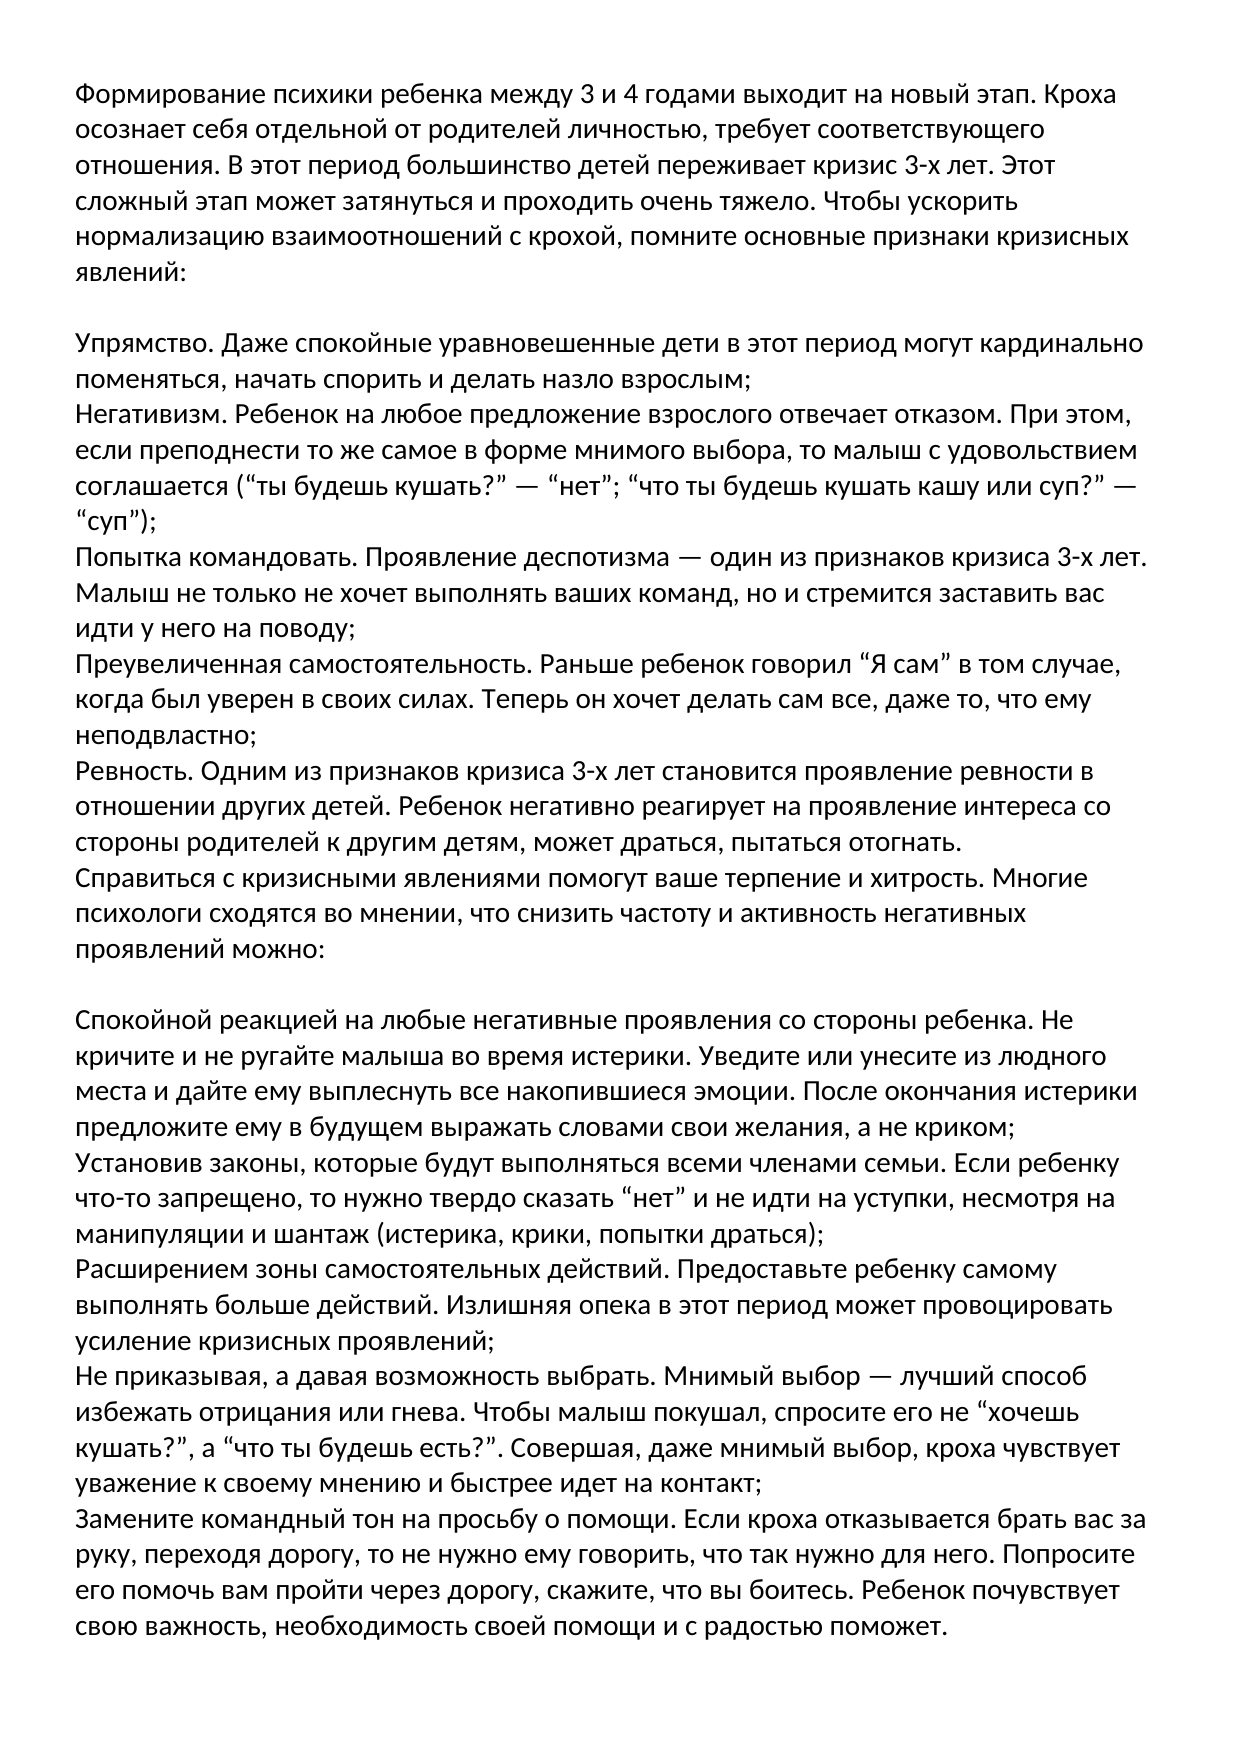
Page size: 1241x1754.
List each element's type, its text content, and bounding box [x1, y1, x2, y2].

text Негативизм. Ребенок на любое предложение взрослого отвечает отказом. При этом, если преподнести то же самое в форме мнимого выбора, то малыш с удовольствием соглашается (“ты будешь кушать?” — “нет”; “что ты будешь кушать кашу или суп?” — “суп”); [75, 396, 1165, 538]
text Спокойной реакцией на любые негативные проявления со стороны ребенка. Не кричите и не ругайте малыша во время истерики. Уведите или унесите из людного места и дайте ему выплеснуть все накопившиеся эмоции. После окончания истерики предложите ему в будущем выражать словами свои желания, а не криком; [75, 1001, 1165, 1144]
text Преувеличенная самостоятельность. Раньше ребенок говорил “Я сам” в том случае, когда был уверен в своих силах. Теперь он хочет делать сам все, даже то, что ему неподвластно; [75, 645, 1165, 752]
text Замените командный тон на просьбу о помощи. Если кроха отказывается брать вас за руку, переходя дорогу, то не нужно ему говорить, что так нужно для него. Попросите его помочь вам пройти через дорогу, скажите, что вы боитесь. Ребенок почувствует свою важность, необходимость своей помощи и с радостью поможет. [75, 1500, 1165, 1642]
text Упрямство. Даже спокойные уравновешенные дети в этот период могут кардинально поменяться, начать спорить и делать назло взрослым; [75, 324, 1165, 396]
text Установив законы, которые будут выполняться всеми членами семьи. Если ребенку что-то запрещено, то нужно твердо сказать “нет” и не идти на уступки, несмотря на манипуляции и шантаж (истерика, крики, попытки драться); [75, 1144, 1165, 1251]
text Формирование психики ребенка между 3 и 4 годами выходит на новый этап. Кроха осознает себя отдельной от родителей личностью, требует соответствующего отношения. В этот период большинство детей переживает кризис 3-х лет. Этот сложный этап может затянуться и проходить очень тяжело. Чтобы ускорить нормализацию взаимоотношений с крохой, помните основные признаки кризисных явлений: [75, 75, 1165, 289]
text Расширением зоны самостоятельных действий. Предоставьте ребенку самому выполнять больше действий. Излишняя опека в этот период может провоцировать усиление кризисных проявлений; [75, 1251, 1165, 1357]
text Справиться с кризисными явлениями помогут ваше терпение и хитрость. Многие психологи сходятся во мнении, что снизить частоту и активность негативных проявлений можно: [75, 859, 1165, 966]
text Ревность. Одним из признаков кризиса 3-х лет становится проявление ревности в отношении других детей. Ребенок негативно реагирует на проявление интереса со стороны родителей к другим детям, может драться, пытаться отогнать. [75, 752, 1165, 859]
text Попытка командовать. Проявление деспотизма — один из признаков кризиса 3-х лет. Малыш не только не хочет выполнять ваших команд, но и стремится заставить вас идти у него на поводу; [75, 538, 1165, 645]
text Не приказывая, а давая возможность выбрать. Мнимый выбор — лучший способ избежать отрицания или гнева. Чтобы малыш покушал, спросите его не “хочешь кушать?”, а “что ты будешь есть?”. Совершая, даже мнимый выбор, кроха чувствует уважение к своему мнению и быстрее идет на контакт; [75, 1357, 1165, 1500]
